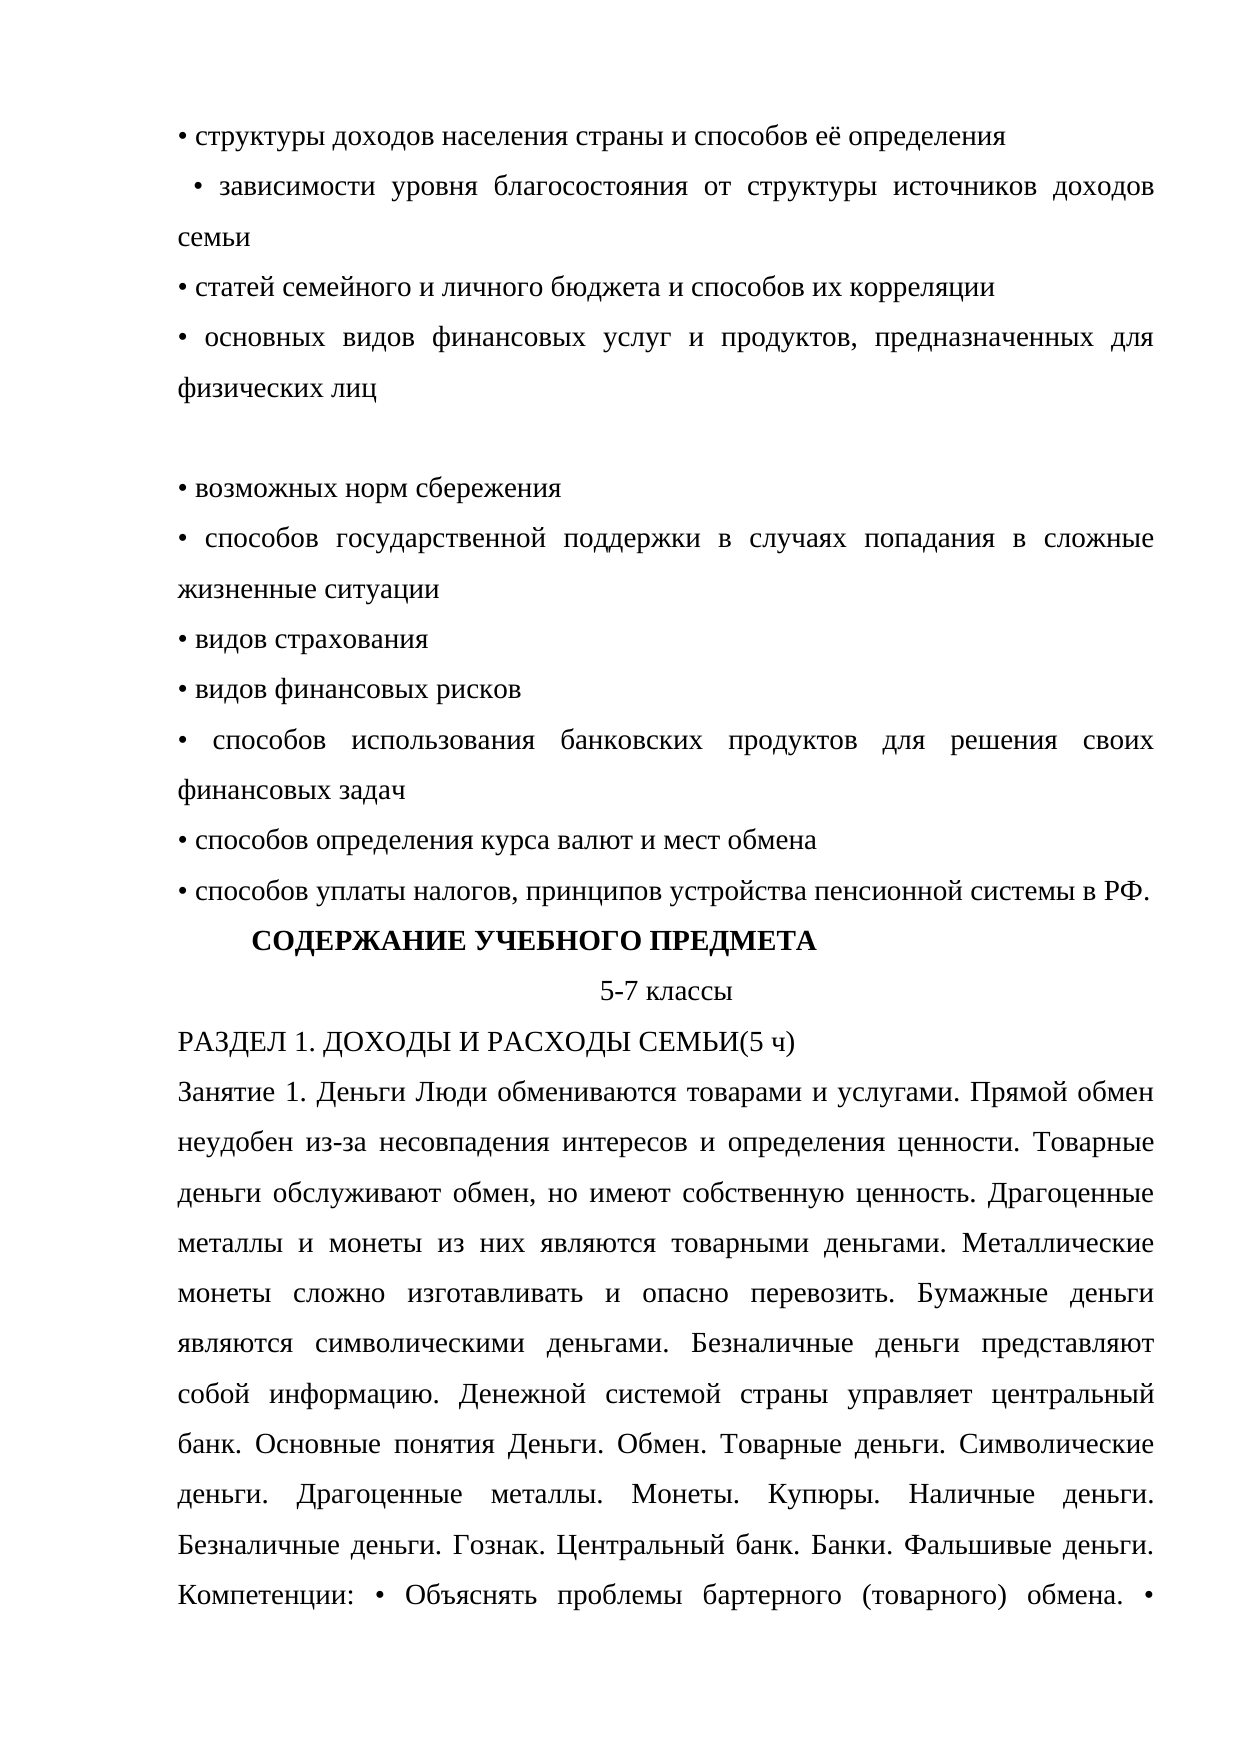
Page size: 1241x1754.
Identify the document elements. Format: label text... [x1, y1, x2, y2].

text • возможных норм сбережения [177, 470, 1155, 504]
text • способов определения курса валют и мест обмена [177, 822, 1155, 856]
text • видов страхования [177, 621, 1155, 655]
text • способов использования банковских продуктов для решения своих финансовых задач [177, 722, 1155, 806]
text РАЗДЕЛ 1. ДОХОДЫ И РАСХОДЫ СЕМЬИ(5 ч) [177, 1024, 1155, 1057]
text • видов финансовых рисков [177, 672, 1155, 705]
text СОДЕРЖАНИЕ УЧЕБНОГО ПРЕДМЕТА [177, 923, 1155, 957]
text 5-7 классы [177, 973, 1155, 1007]
text • способов уплаты налогов, принципов устройства пенсионной системы в РФ. [177, 873, 1155, 906]
text • способов государственной поддержки в случаях попадания в сложные жизненные ситуации [177, 521, 1155, 604]
text • основных видов финансовых услуг и продуктов, предназначенных для физических лиц [177, 319, 1155, 403]
text • структуры доходов населения страны и способов её определения [177, 118, 1155, 152]
text • статей семейного и личного бюджета и способов их корреляции [177, 269, 1155, 303]
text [177, 1074, 1155, 1611]
text • зависимости уровня благосостояния от структуры источников доходов семьи [177, 168, 1155, 252]
